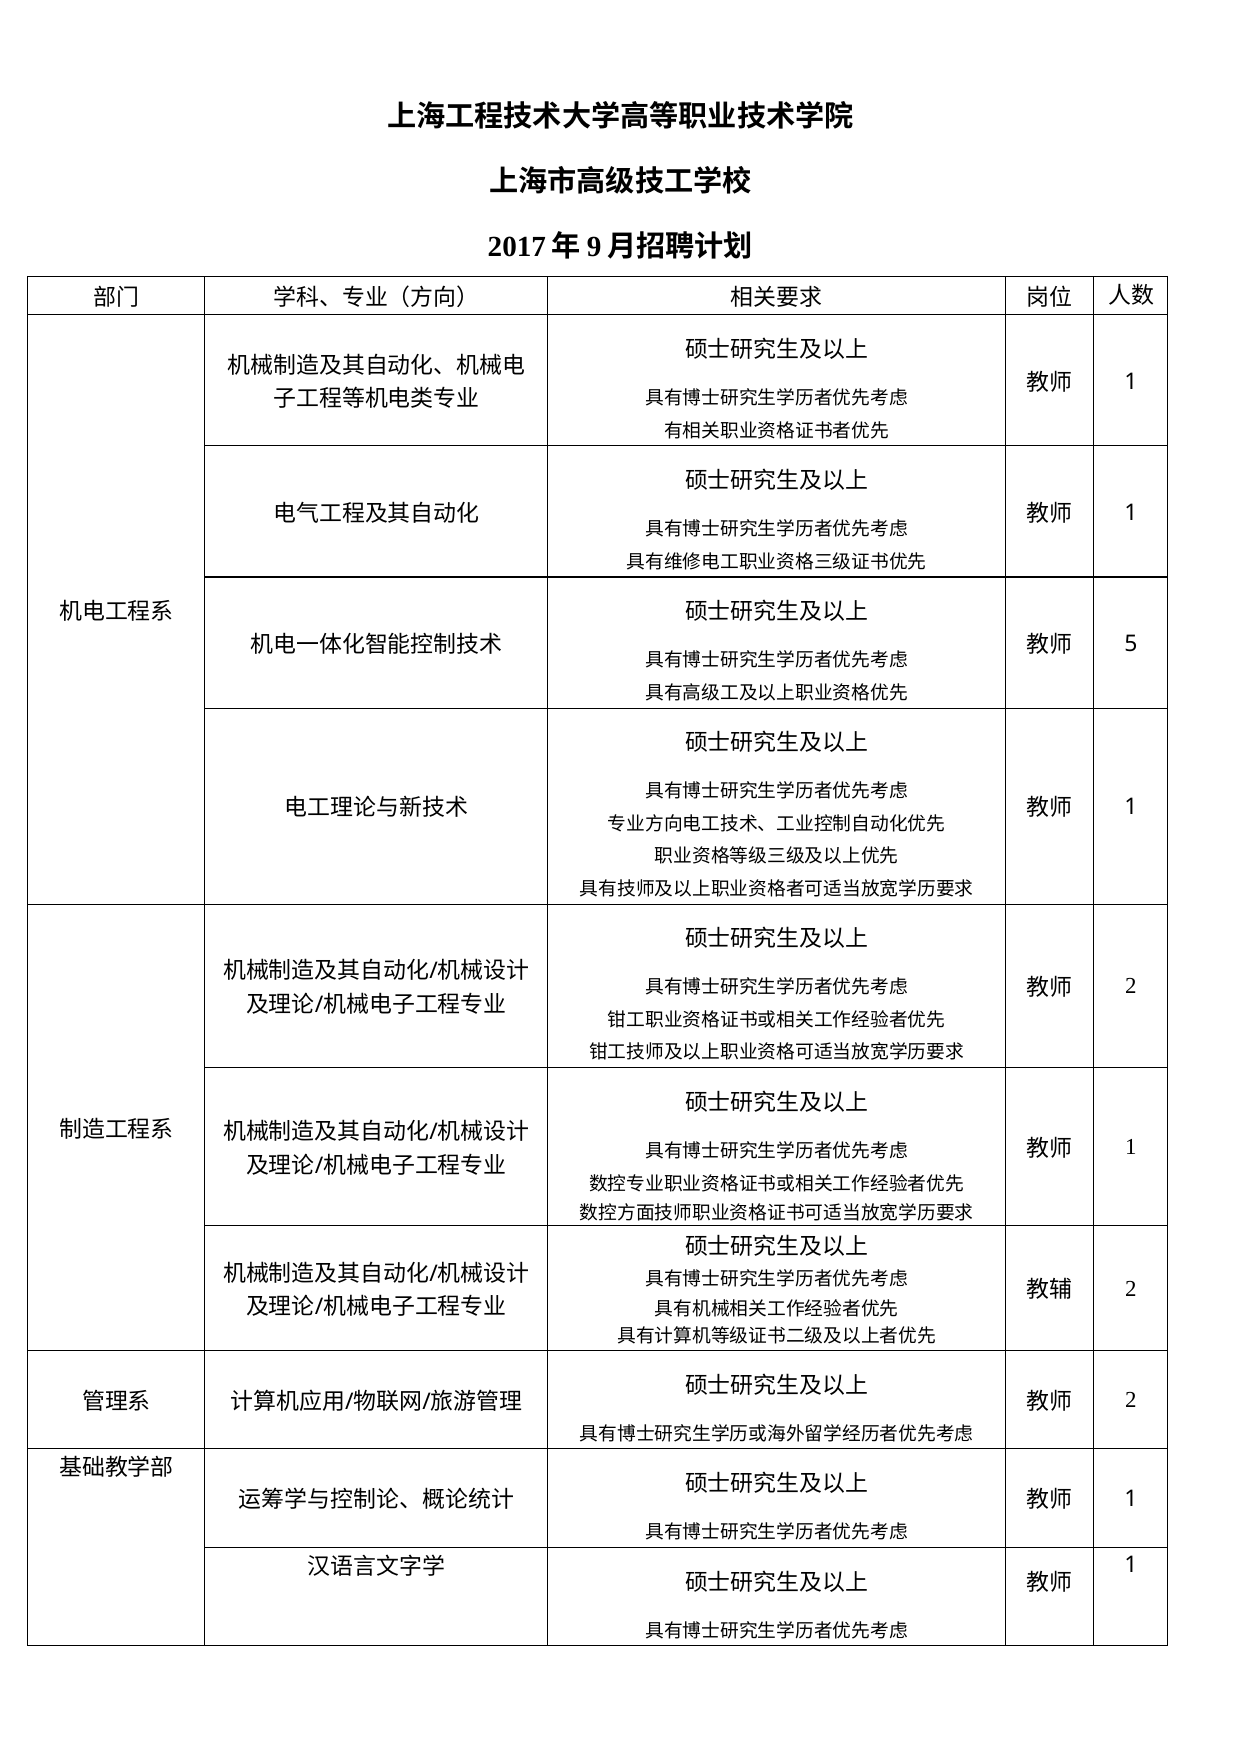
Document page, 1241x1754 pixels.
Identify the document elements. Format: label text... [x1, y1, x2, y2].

text 上海市高级技工学校 [75, 146, 1165, 211]
table_cell 1 [1094, 1449, 1167, 1547]
table_cell 计算机应用/物联网/旅游管理 [205, 1351, 547, 1448]
table_cell 汉语言文字学 [205, 1548, 547, 1645]
table_cell 2 [1094, 905, 1167, 1067]
table_cell 教师 [1006, 578, 1093, 707]
table_cell 教师 [1006, 1351, 1093, 1448]
table_cell 硕士研究生及以上 具有博士研究生学历者优先考虑 具有维修电工职业资格三级证书优先 [548, 446, 1005, 576]
table_header 人数 [1094, 277, 1167, 314]
table_cell 硕士研究生及以上 具有博士研究生学历者优先考虑 数控专业职业资格证书或相关工作经验者优先 数控方面技师职业资格证书可适当放宽学历要求 [548, 1068, 1005, 1225]
table_cell 硕士研究生及以上 具有博士研究生学历者优先考虑 有相关职业资格证书者优先 [548, 315, 1005, 445]
table_cell 制造工程系 [28, 905, 204, 1350]
table_cell 电工理论与新技术 [205, 709, 547, 903]
table_cell 教师 [1006, 905, 1093, 1067]
table_cell 管理系 [28, 1351, 204, 1448]
table_cell 1 [1094, 446, 1167, 576]
table_cell 机械制造及其自动化/机械设计及理论/机械电子工程专业 [205, 1068, 547, 1225]
table_cell 硕士研究生及以上 具有博士研究生学历者优先考虑 专业方向电工技术、工业控制自动化优先 职业资格等级三级及以上优先 具有技师及以上职业资格者可适当放宽学历要求 [548, 709, 1005, 903]
table_cell 硕士研究生及以上 具有博士研究生学历者优先考虑 [548, 1548, 1005, 1645]
table_cell 1 [1094, 709, 1167, 903]
text 2017年9月招聘计划 [75, 211, 1165, 276]
table_cell 2 [1094, 1226, 1167, 1350]
table_cell 硕士研究生及以上 具有博士研究生学历者优先考虑 具有机械相关工作经验者优先 具有计算机等级证书二级及以上者优先 [548, 1226, 1005, 1350]
table_cell 运筹学与控制论、概论统计 [205, 1449, 547, 1547]
table_cell 教师 [1006, 446, 1093, 576]
table_cell 电气工程及其自动化 [205, 446, 547, 576]
text 上海工程技术大学高等职业技术学院 [75, 81, 1165, 146]
table_header 学科、专业（方向） [205, 277, 547, 314]
table_cell 硕士研究生及以上 具有博士研究生学历者优先考虑 [548, 1449, 1005, 1547]
table_cell 硕士研究生及以上 具有博士研究生学历者优先考虑 钳工职业资格证书或相关工作经验者优先 钳工技师及以上职业资格可适当放宽学历要求 [548, 905, 1005, 1067]
table_header 部门 [28, 277, 204, 314]
table_cell 机械制造及其自动化/机械设计及理论/机械电子工程专业 [205, 905, 547, 1067]
table_cell 教师 [1006, 315, 1093, 445]
table_header 岗位 [1006, 277, 1093, 314]
table_cell 硕士研究生及以上 具有博士研究生学历或海外留学经历者优先考虑 [548, 1351, 1005, 1448]
table_cell 5 [1094, 578, 1167, 707]
table_cell 基础教学部 [28, 1449, 204, 1645]
table_cell 教辅 [1006, 1226, 1093, 1350]
table_cell 教师 [1006, 1068, 1093, 1225]
table_cell 教师 [1006, 1548, 1093, 1645]
table_cell 1 [1094, 1548, 1167, 1645]
table_cell 硕士研究生及以上 具有博士研究生学历者优先考虑 具有高级工及以上职业资格优先 [548, 578, 1005, 707]
table_cell 1 [1094, 1068, 1167, 1225]
table_cell 机械制造及其自动化/机械设计及理论/机械电子工程专业 [205, 1226, 547, 1350]
table_cell 机电工程系 [28, 315, 204, 903]
table_cell 教师 [1006, 709, 1093, 903]
table_cell 机电一体化智能控制技术 [205, 578, 547, 707]
table_cell 1 [1094, 315, 1167, 445]
table_cell 机械制造及其自动化、机械电子工程等机电类专业 [205, 315, 547, 445]
table_cell 教师 [1006, 1449, 1093, 1547]
table_cell 2 [1094, 1351, 1167, 1448]
table_header 相关要求 [548, 277, 1005, 314]
